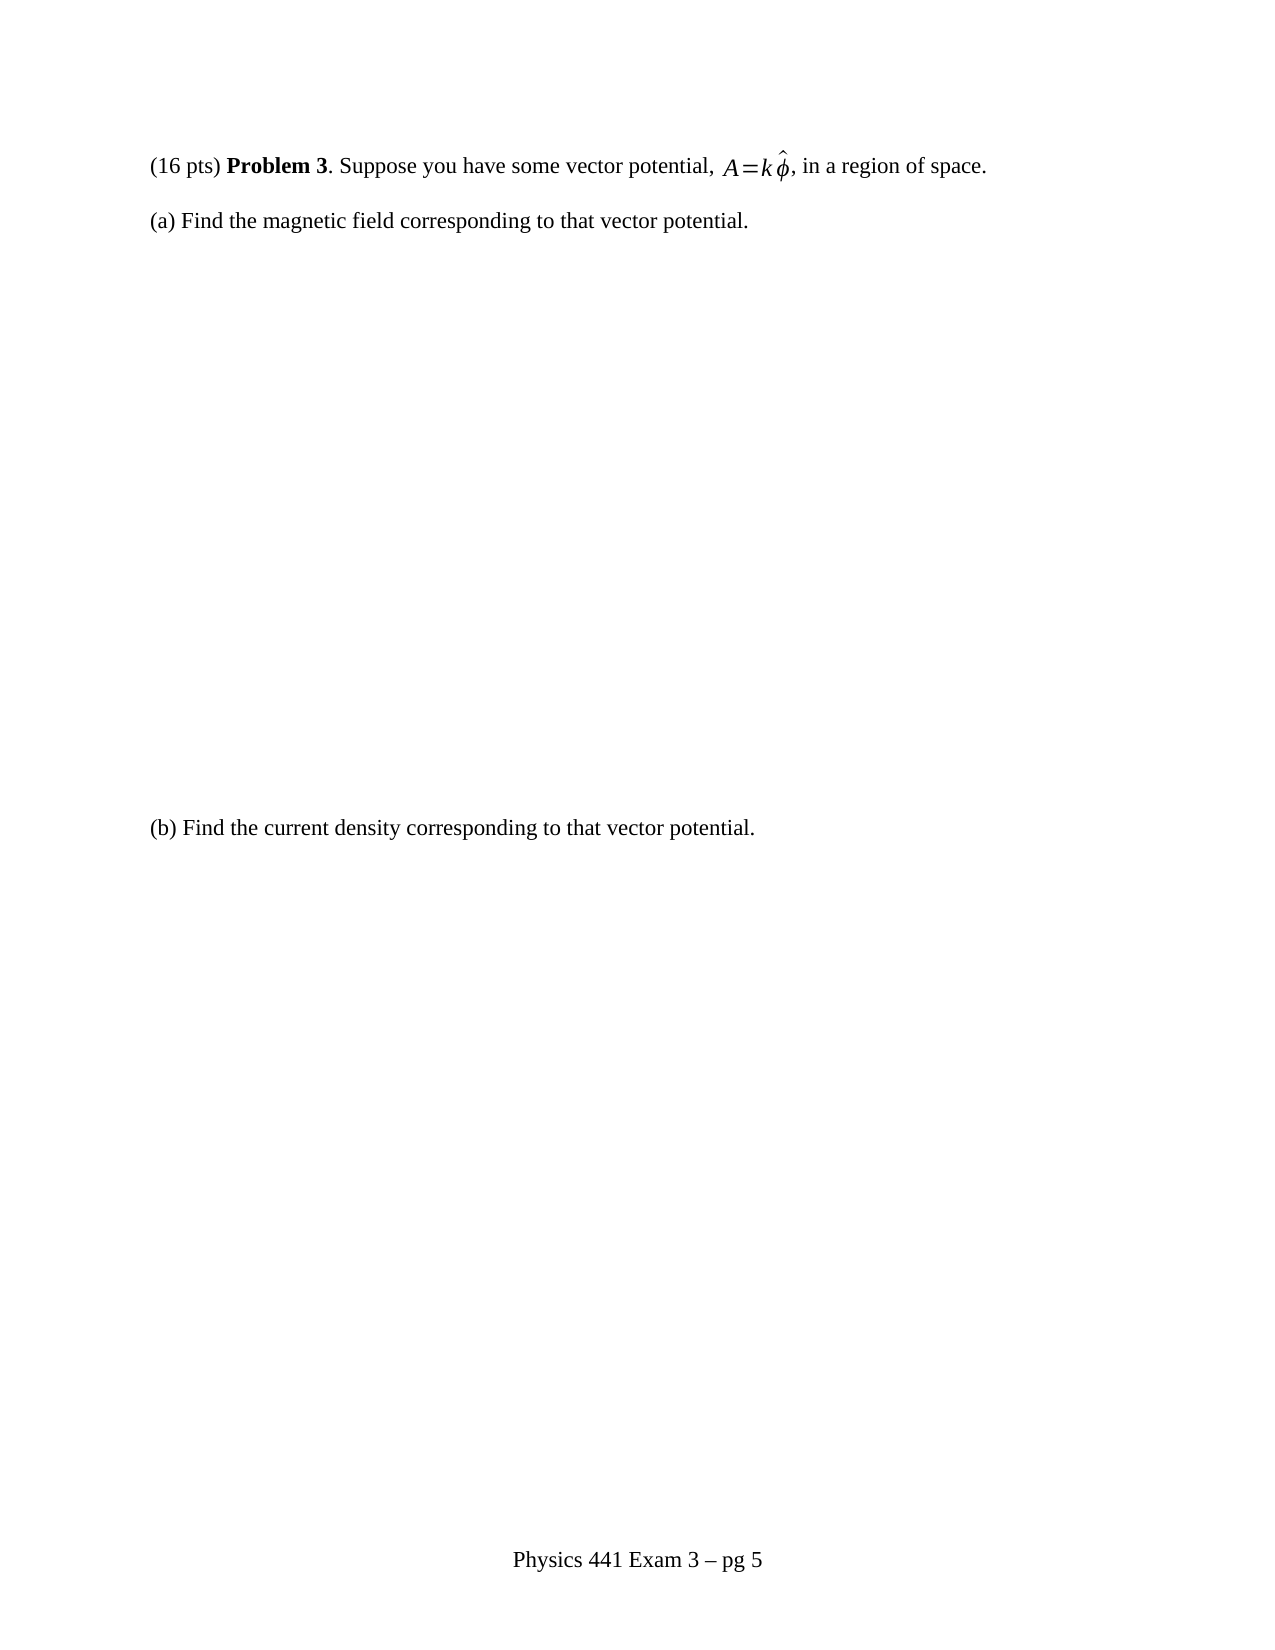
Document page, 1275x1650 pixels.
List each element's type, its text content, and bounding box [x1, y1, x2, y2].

text (b) Find the current density corresponding to that vector potential. [150, 814, 1125, 840]
text (a) Find the magnetic field corresponding to that vector potential. [150, 208, 1125, 234]
text (16 pts) Problem 3. Suppose you have some vector potential, , in a region of space. [150, 150, 1125, 181]
